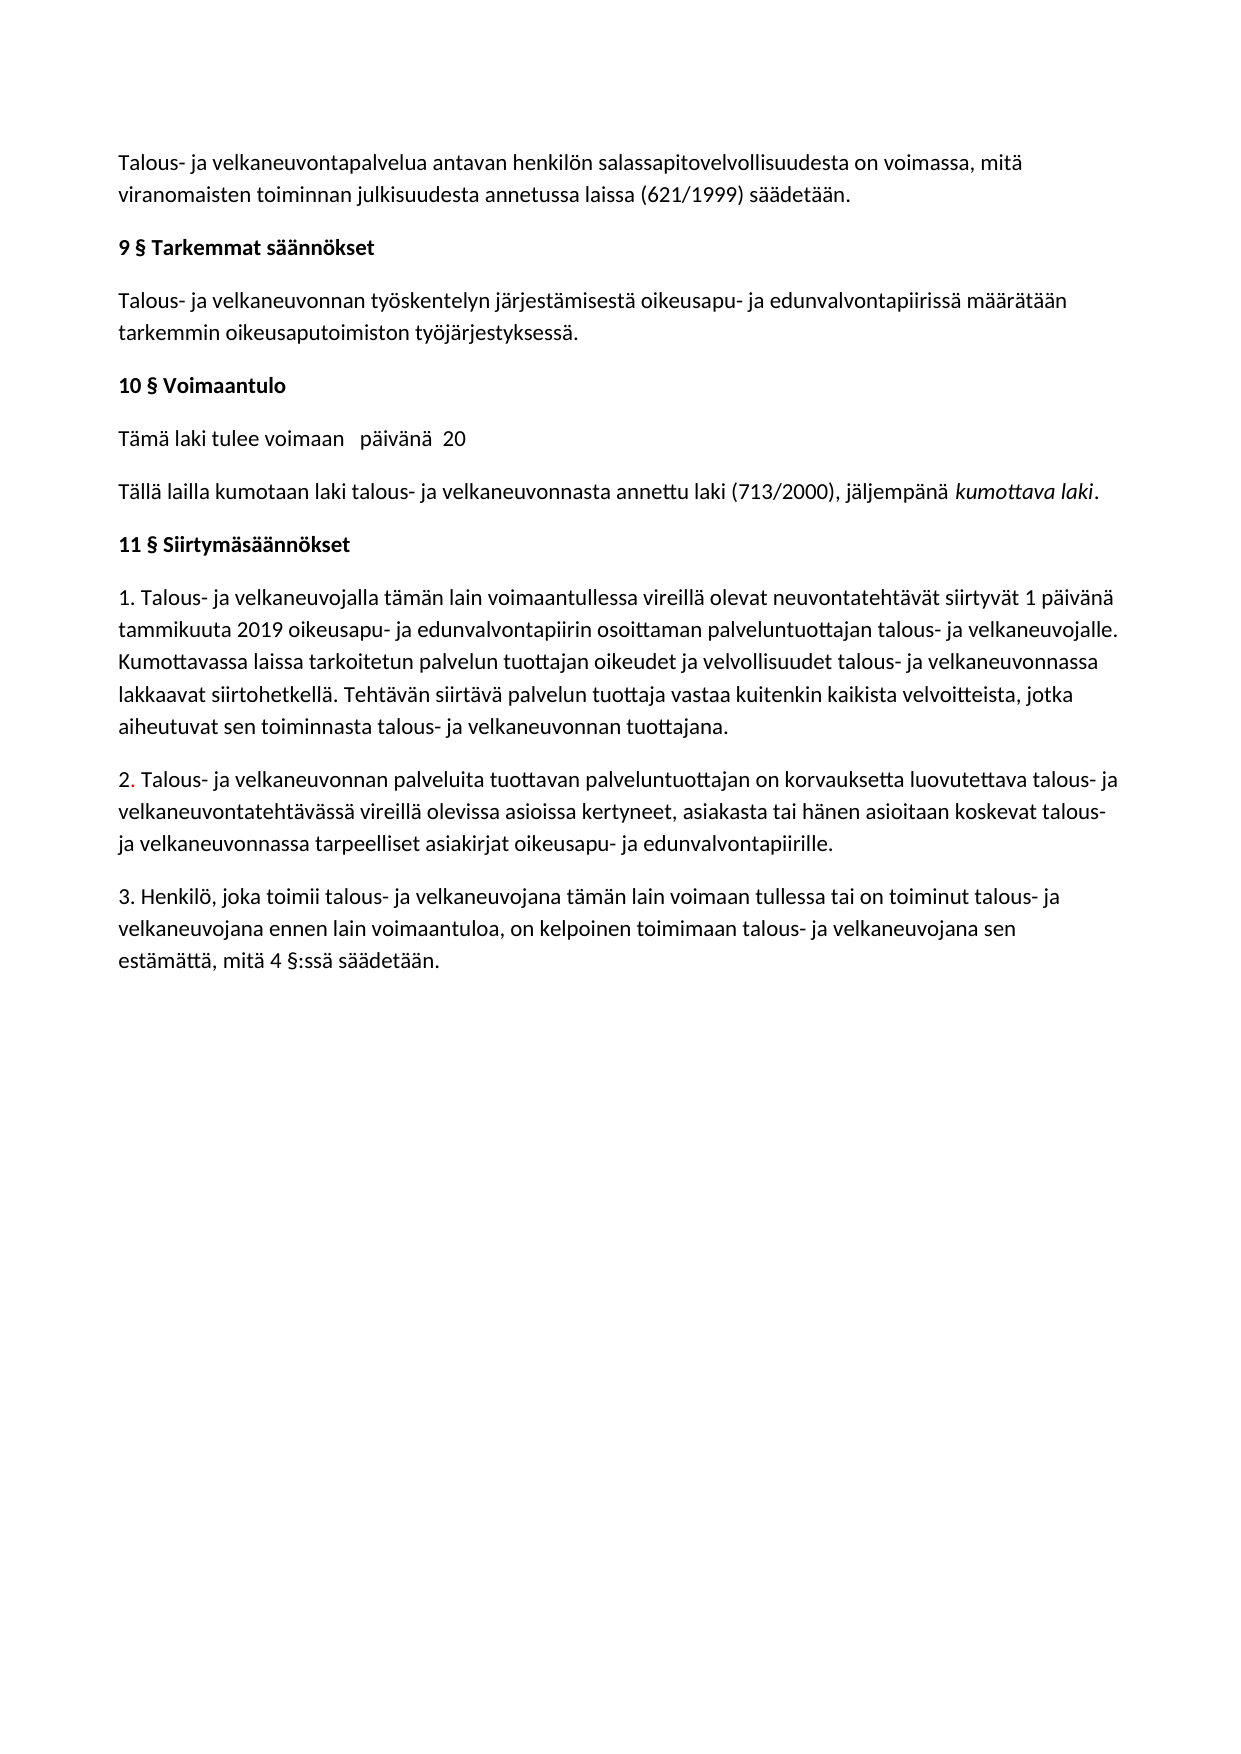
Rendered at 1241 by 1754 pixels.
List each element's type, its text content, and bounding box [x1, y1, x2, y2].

text Tämä laki tulee voimaan päivänä 20 [118, 424, 1122, 452]
text Tällä lailla kumotaan laki talous- ja velkaneuvonnasta annettu laki (713/2000), jäljempänä kumottava laki. [118, 477, 1122, 505]
text Talous- ja velkaneuvontapalvelua antavan henkilön salassapitovelvollisuudesta on voimassa, mitä viranomaisten toiminnan julkisuudesta annetussa laissa (621/1999) säädetään. [118, 148, 1122, 208]
text 10 § Voimaantulo [118, 371, 1122, 399]
text 2. Talous- ja velkaneuvonnan palveluita tuottavan palveluntuottajan on korvauksetta luovutettava talous- ja velkaneuvontatehtävässä vireillä olevissa asioissa kertyneet, asiakasta tai hänen asioitaan koskevat talous- ja velkaneuvonnassa tarpeelliset asiakirjat oikeusapu- ja edunvalvontapiirille. [118, 765, 1122, 857]
text 3. Henkilö, joka toimii talous- ja velkaneuvojana tämän lain voimaan tullessa tai on toiminut talous- ja velkaneuvojana ennen lain voimaantuloa, on kelpoinen toimimaan talous- ja velkaneuvojana sen estämättä, mitä 4 §:ssä säädetään. [118, 882, 1122, 975]
text 1. Talous- ja velkaneuvojalla tämän lain voimaantullessa vireillä olevat neuvontatehtävät siirtyvät 1 päivänä tammikuuta 2019 oikeusapu- ja edunvalvontapiirin osoittaman palveluntuottajan talous- ja velkaneuvojalle. Kumottavassa laissa tarkoitetun palvelun tuottajan oikeudet ja velvollisuudet talous- ja velkaneuvonnassa lakkaavat siirtohetkellä. Tehtävän siirtävä palvelun tuottaja vastaa kuitenkin kaikista velvoitteista, jotka aiheutuvat sen toiminnasta talous- ja velkaneuvonnan tuottajana. [118, 583, 1122, 740]
text Talous- ja velkaneuvonnan työskentelyn järjestämisestä oikeusapu- ja edunvalvontapiirissä määrätään tarkemmin oikeusaputoimiston työjärjestyksessä. [118, 286, 1122, 346]
text 11 § Siirtymäsäännökset [118, 530, 1122, 558]
text 9 § Tarkemmat säännökset [118, 233, 1122, 261]
